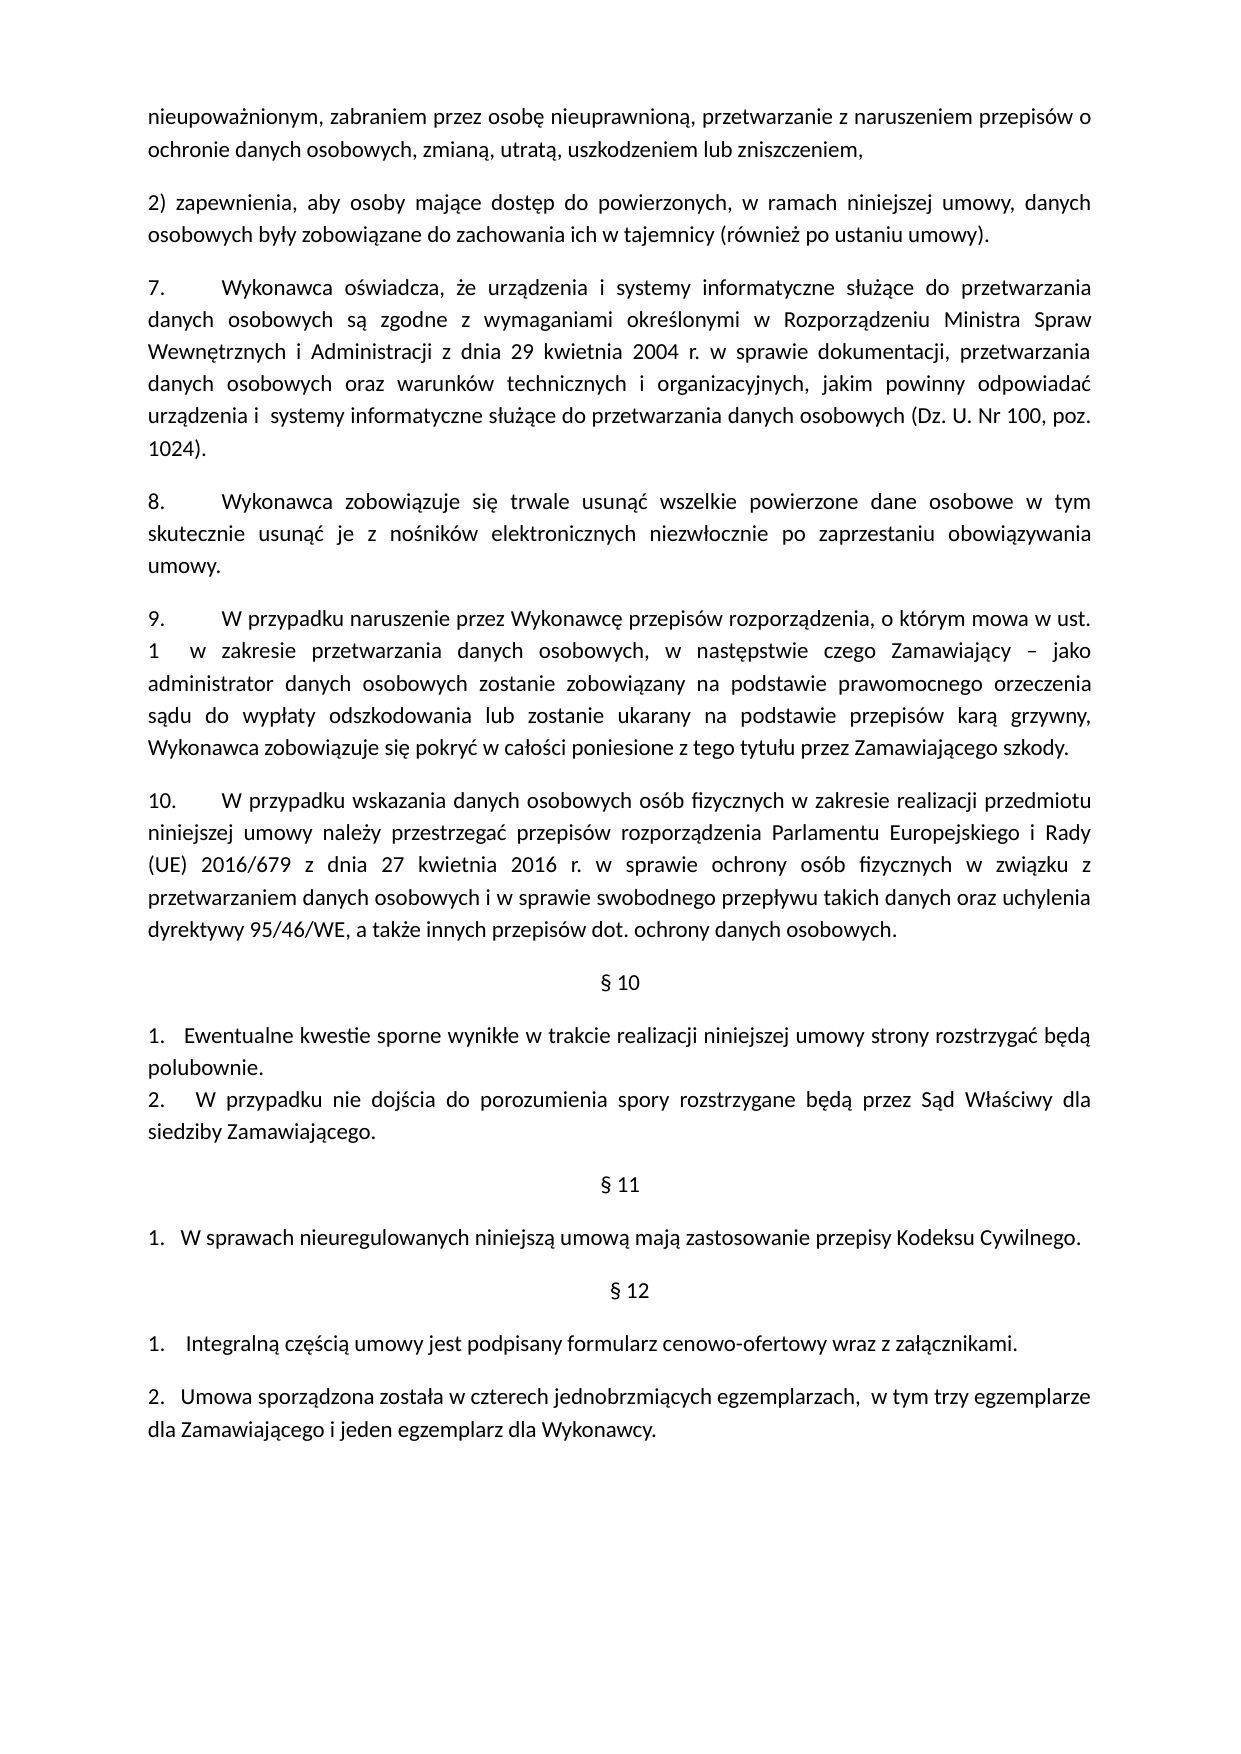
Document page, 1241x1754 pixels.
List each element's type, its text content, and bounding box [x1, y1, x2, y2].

text 8. Wykonawca zobowiązuje się trwale usunąć wszelkie powierzone dane osobowe w tym skutecznie usunąć je z nośników elektronicznych niezwłocznie po zaprzestaniu obowiązywania umowy. [148, 487, 1093, 579]
text § 11 [148, 1170, 1093, 1198]
text § 12 [148, 1276, 1093, 1304]
text 9. W przypadku naruszenie przez Wykonawcę przepisów rozporządzenia, o którym mowa w ust. 1 w zakresie przetwarzania danych osobowych, w następstwie czego Zamawiający – jako administrator danych osobowych zostanie zobowiązany na podstawie prawomocnego orzeczenia sądu do wypłaty odszkodowania lub zostanie ukarany na podstawie przepisów karą grzywny, Wykonawca zobowiązuje się pokryć w całości poniesione z tego tytułu przez Zamawiającego szkody. [148, 604, 1093, 761]
text § 10 [148, 968, 1093, 996]
text 1. Ewentualne kwestie sporne wynikłe w trakcie realizacji niniejszej umowy strony rozstrzygać będą polubownie. 2. W przypadku nie dojścia do porozumienia spory rozstrzygane będą przez Sąd Właściwy dla siedziby Zamawiającego. [148, 1021, 1093, 1145]
text 1. W sprawach nieuregulowanych niniejszą umową mają zastosowanie przepisy Kodeksu Cywilnego. [148, 1223, 1093, 1251]
text 1. Integralną częścią umowy jest podpisany formularz cenowo-ofertowy wraz z załącznikami. [148, 1329, 1093, 1357]
text 2) zapewnienia, aby osoby mające dostęp do powierzonych, w ramach niniejszej umowy, danych osobowych były zobowiązane do zachowania ich w tajemnicy (również po ustaniu umowy). [148, 188, 1093, 248]
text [148, 102, 1093, 163]
text 10. W przypadku wskazania danych osobowych osób fizycznych w zakresie realizacji przedmiotu niniejszej umowy należy przestrzegać przepisów rozporządzenia Parlamentu Europejskiego i Rady (UE) 2016/679 z dnia 27 kwietnia 2016 r. w sprawie ochrony osób fizycznych w związku z przetwarzaniem danych osobowych i w sprawie swobodnego przepływu takich danych oraz uchylenia dyrektywy 95/46/WE, a także innych przepisów dot. ochrony danych osobowych. [148, 786, 1093, 943]
text 7. Wykonawca oświadcza, że urządzenia i systemy informatyczne służące do przetwarzania danych osobowych są zgodne z wymaganiami określonymi w Rozporządzeniu Ministra Spraw Wewnętrznych i Administracji z dnia 29 kwietnia 2004 r. w sprawie dokumentacji, przetwarzania danych osobowych oraz warunków technicznych i organizacyjnych, jakim powinny odpowiadać urządzenia i systemy informatyczne służące do przetwarzania danych osobowych (Dz. U. Nr 100, poz. 1024). [148, 273, 1093, 462]
text 2. Umowa sporządzona została w czterech jednobrzmiących egzemplarzach, w tym trzy egzemplarze dla Zamawiającego i jeden egzemplarz dla Wykonawcy. [148, 1382, 1093, 1443]
